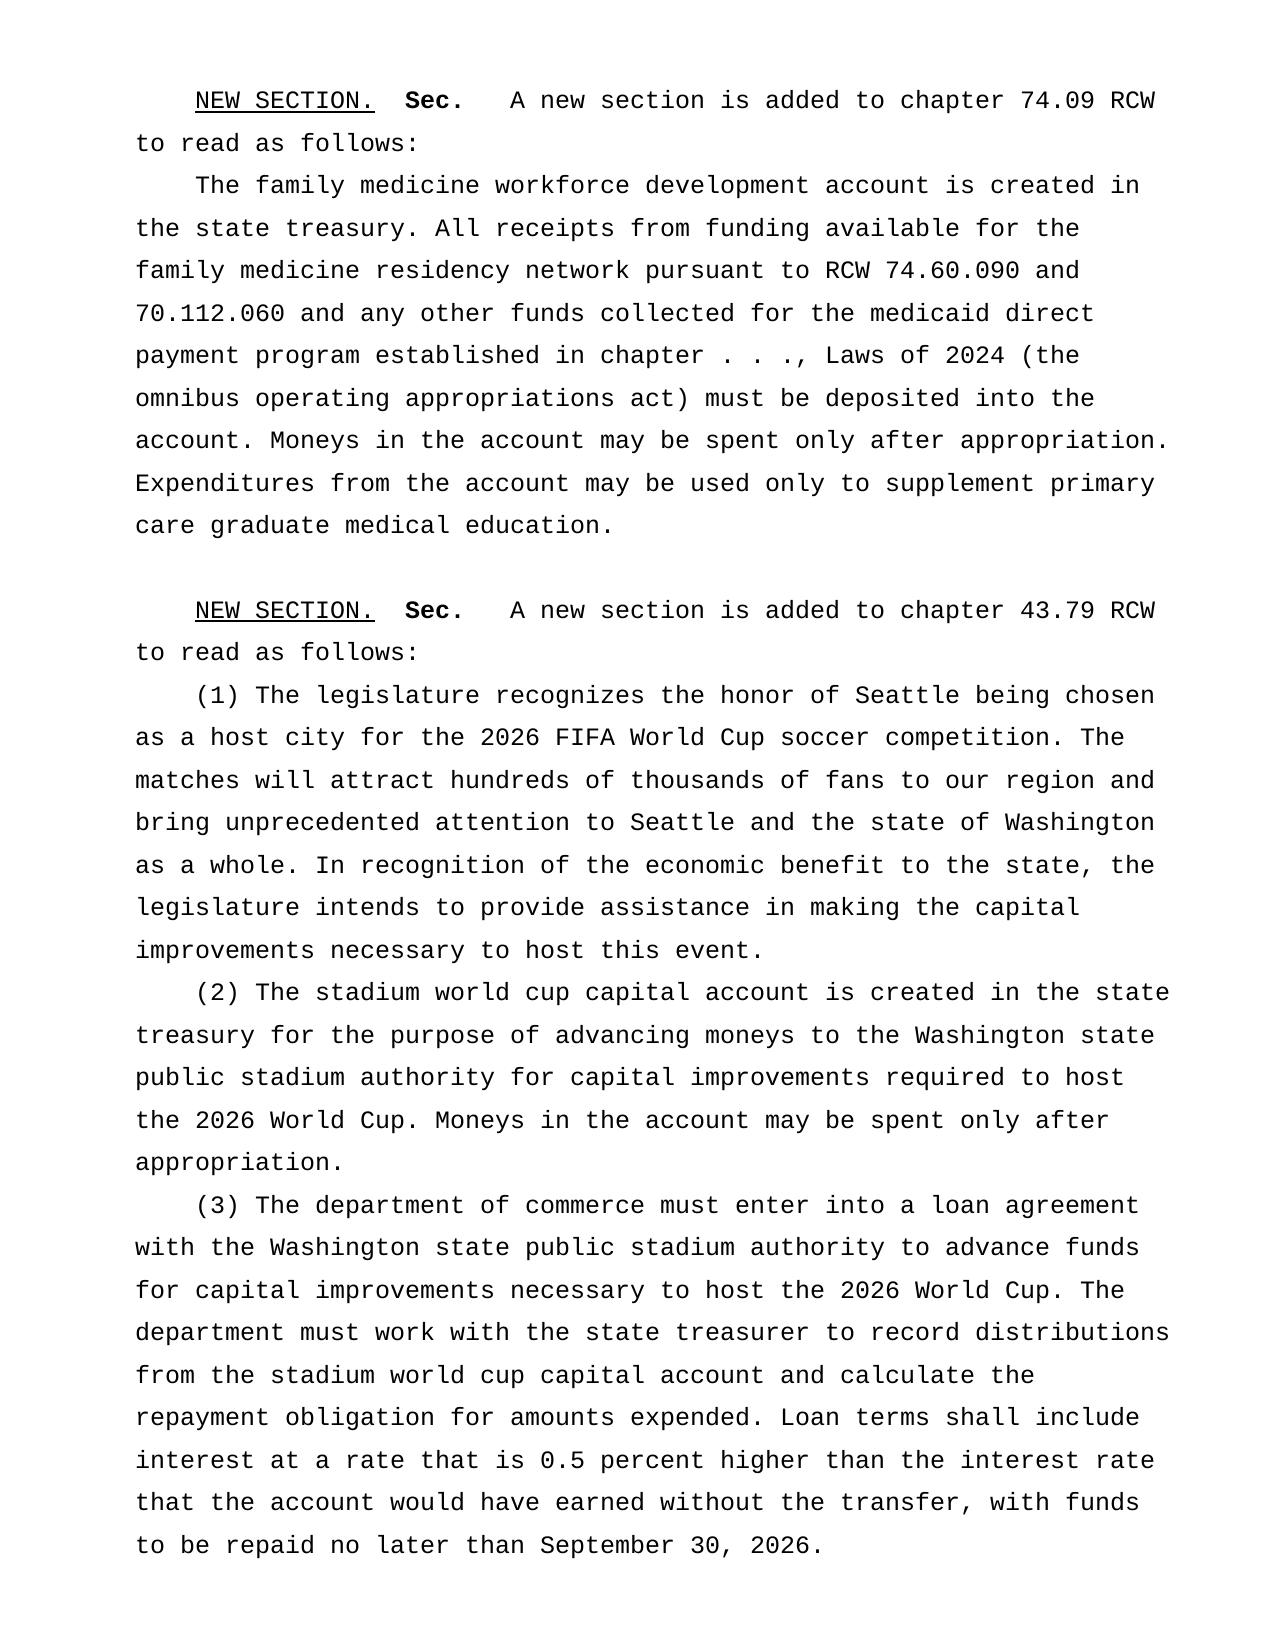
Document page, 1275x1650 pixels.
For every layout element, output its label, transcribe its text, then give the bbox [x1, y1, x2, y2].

text NEW SECTION. Sec. A new section is added to chapter 74.09 RCW to read as follows: [135, 75, 1170, 160]
text NEW SECTION. Sec. A new section is added to chapter 43.79 RCW to read as follows: [135, 584, 1170, 669]
text (1) The legislature recognizes the honor of Seattle being chosen as a host city for the 2026 FIFA World Cup soccer competition. The matches will attract hundreds of thousands of fans to our region and bring unprecedented attention to Seattle and the state of Washington as a whole. In recognition of the economic benefit to the state, the legislature intends to provide assistance in making the capital improvements necessary to host this event. [135, 669, 1170, 967]
text The family medicine workforce development account is created in the state treasury. All receipts from funding available for the family medicine residency network pursuant to RCW 74.60.090 and 70.112.060 and any other funds collected for the medicaid direct payment program established in chapter . . ., Laws of 2024 (the omnibus operating appropriations act) must be deposited into the account. Moneys in the account may be spent only after appropriation. Expenditures from the account may be used only to supplement primary care graduate medical education. [135, 160, 1170, 542]
text (2) The stadium world cup capital account is created in the state treasury for the purpose of advancing moneys to the Washington state public stadium authority for capital improvements required to host the 2026 World Cup. Moneys in the account may be spent only after appropriation. [135, 967, 1170, 1179]
text (3) The department of commerce must enter into a loan agreement with the Washington state public stadium authority to advance funds for capital improvements necessary to host the 2026 World Cup. The department must work with the state treasurer to record distributions from the stadium world cup capital account and calculate the repayment obligation for amounts expended. Loan terms shall include interest at a rate that is 0.5 percent higher than the interest rate that the account would have earned without the transfer, with funds to be repaid no later than September 30, 2026. [135, 1179, 1170, 1562]
